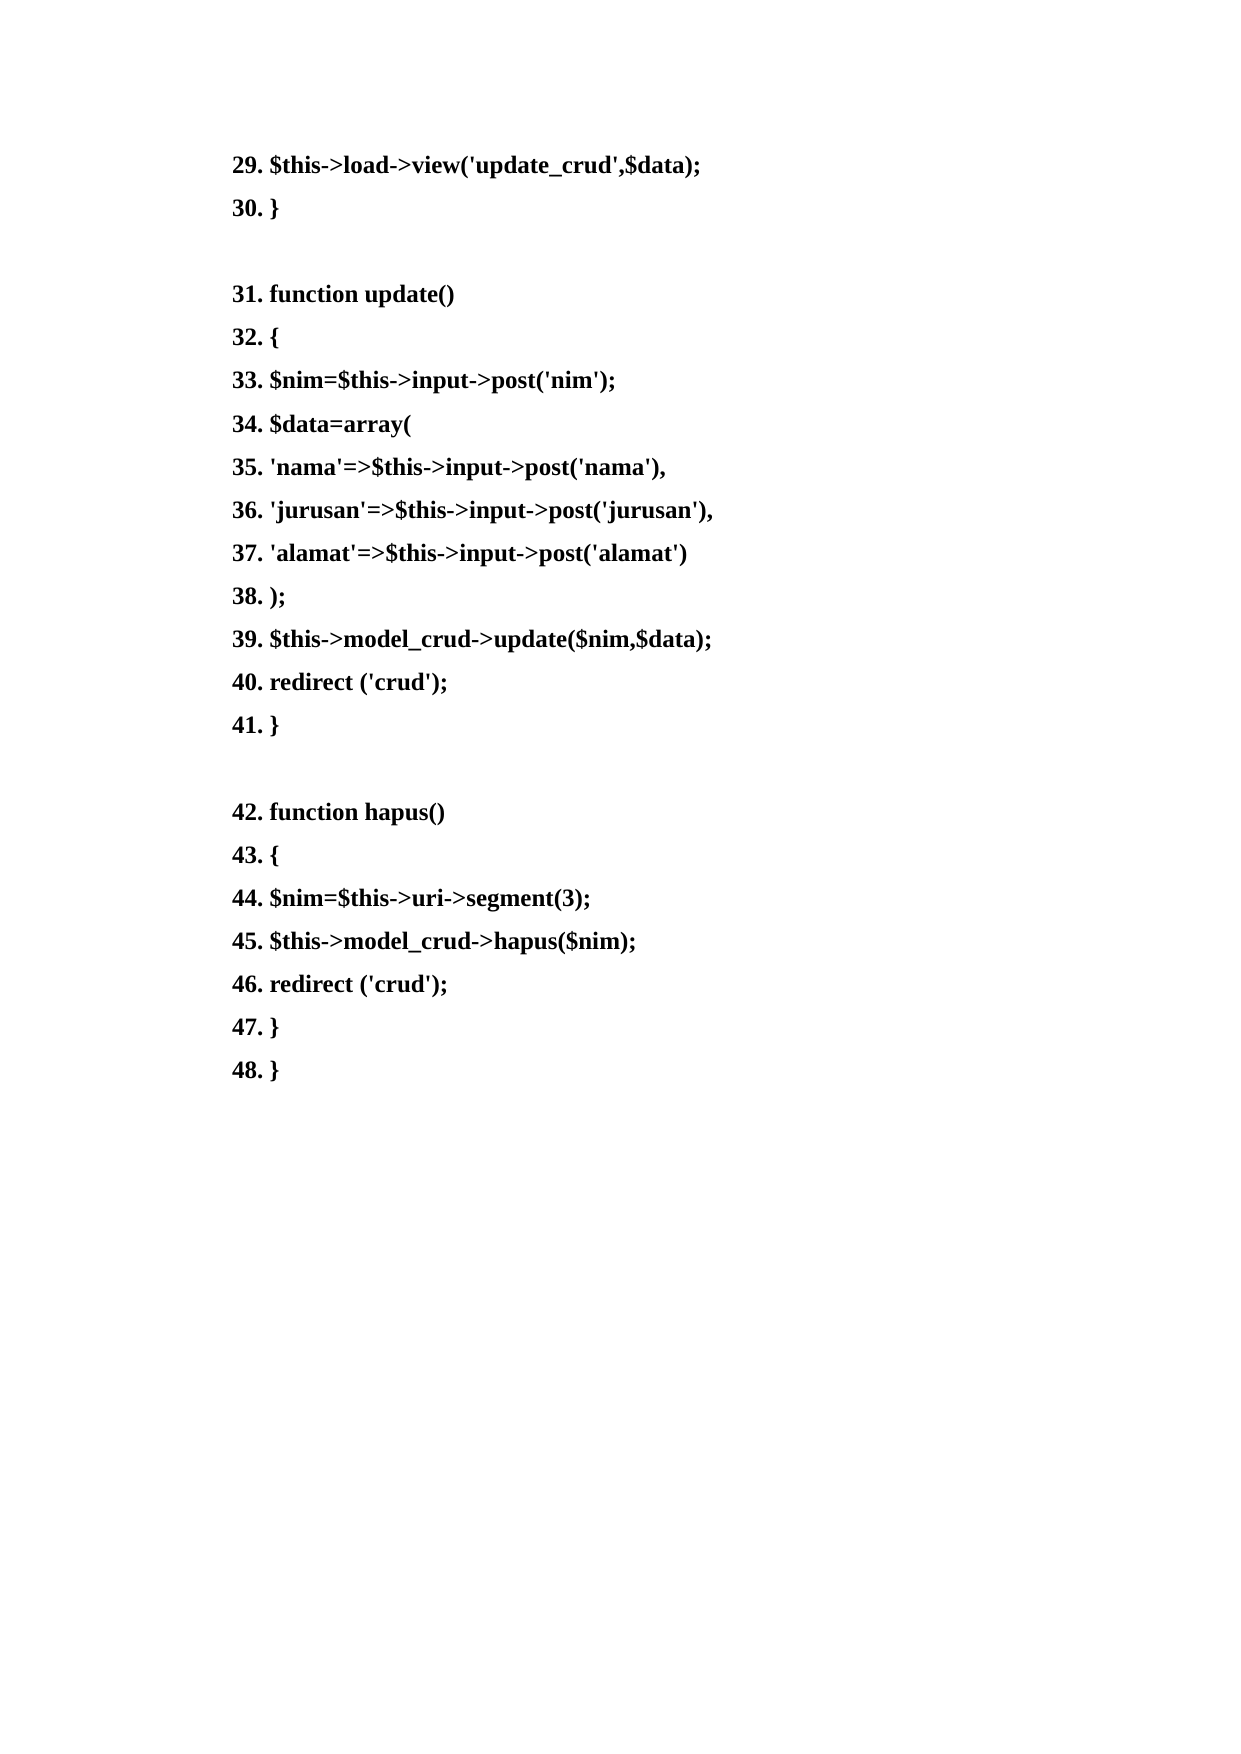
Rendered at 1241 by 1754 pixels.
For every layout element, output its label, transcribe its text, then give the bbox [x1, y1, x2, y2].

list 'jurusan'=>$this->input->post('jurusan'), [232, 495, 1090, 524]
list $this->load->view('update_crud',$data); [232, 150, 1090, 179]
list redirect ('crud'); [232, 667, 1090, 696]
list 'nama'=>$this->input->post('nama'), [232, 452, 1090, 481]
list function hapus() [232, 797, 1090, 826]
list } [232, 1056, 1090, 1084]
list { [232, 840, 1090, 869]
list { [232, 322, 1090, 351]
list $this->model_crud->update($nim,$data); [232, 624, 1090, 653]
list function update() [232, 279, 1090, 308]
list } [232, 1012, 1090, 1041]
list $nim=$this->input->post('nim'); [232, 366, 1090, 394]
list $this->model_crud->hapus($nim); [232, 926, 1090, 955]
list $data=array( [232, 409, 1090, 437]
list $nim=$this->uri->segment(3); [232, 883, 1090, 912]
list } [232, 711, 1090, 739]
list 'alamat'=>$this->input->post('alamat') [232, 538, 1090, 567]
list } [232, 193, 1090, 222]
list redirect ('crud'); [232, 969, 1090, 998]
list ); [232, 581, 1090, 610]
